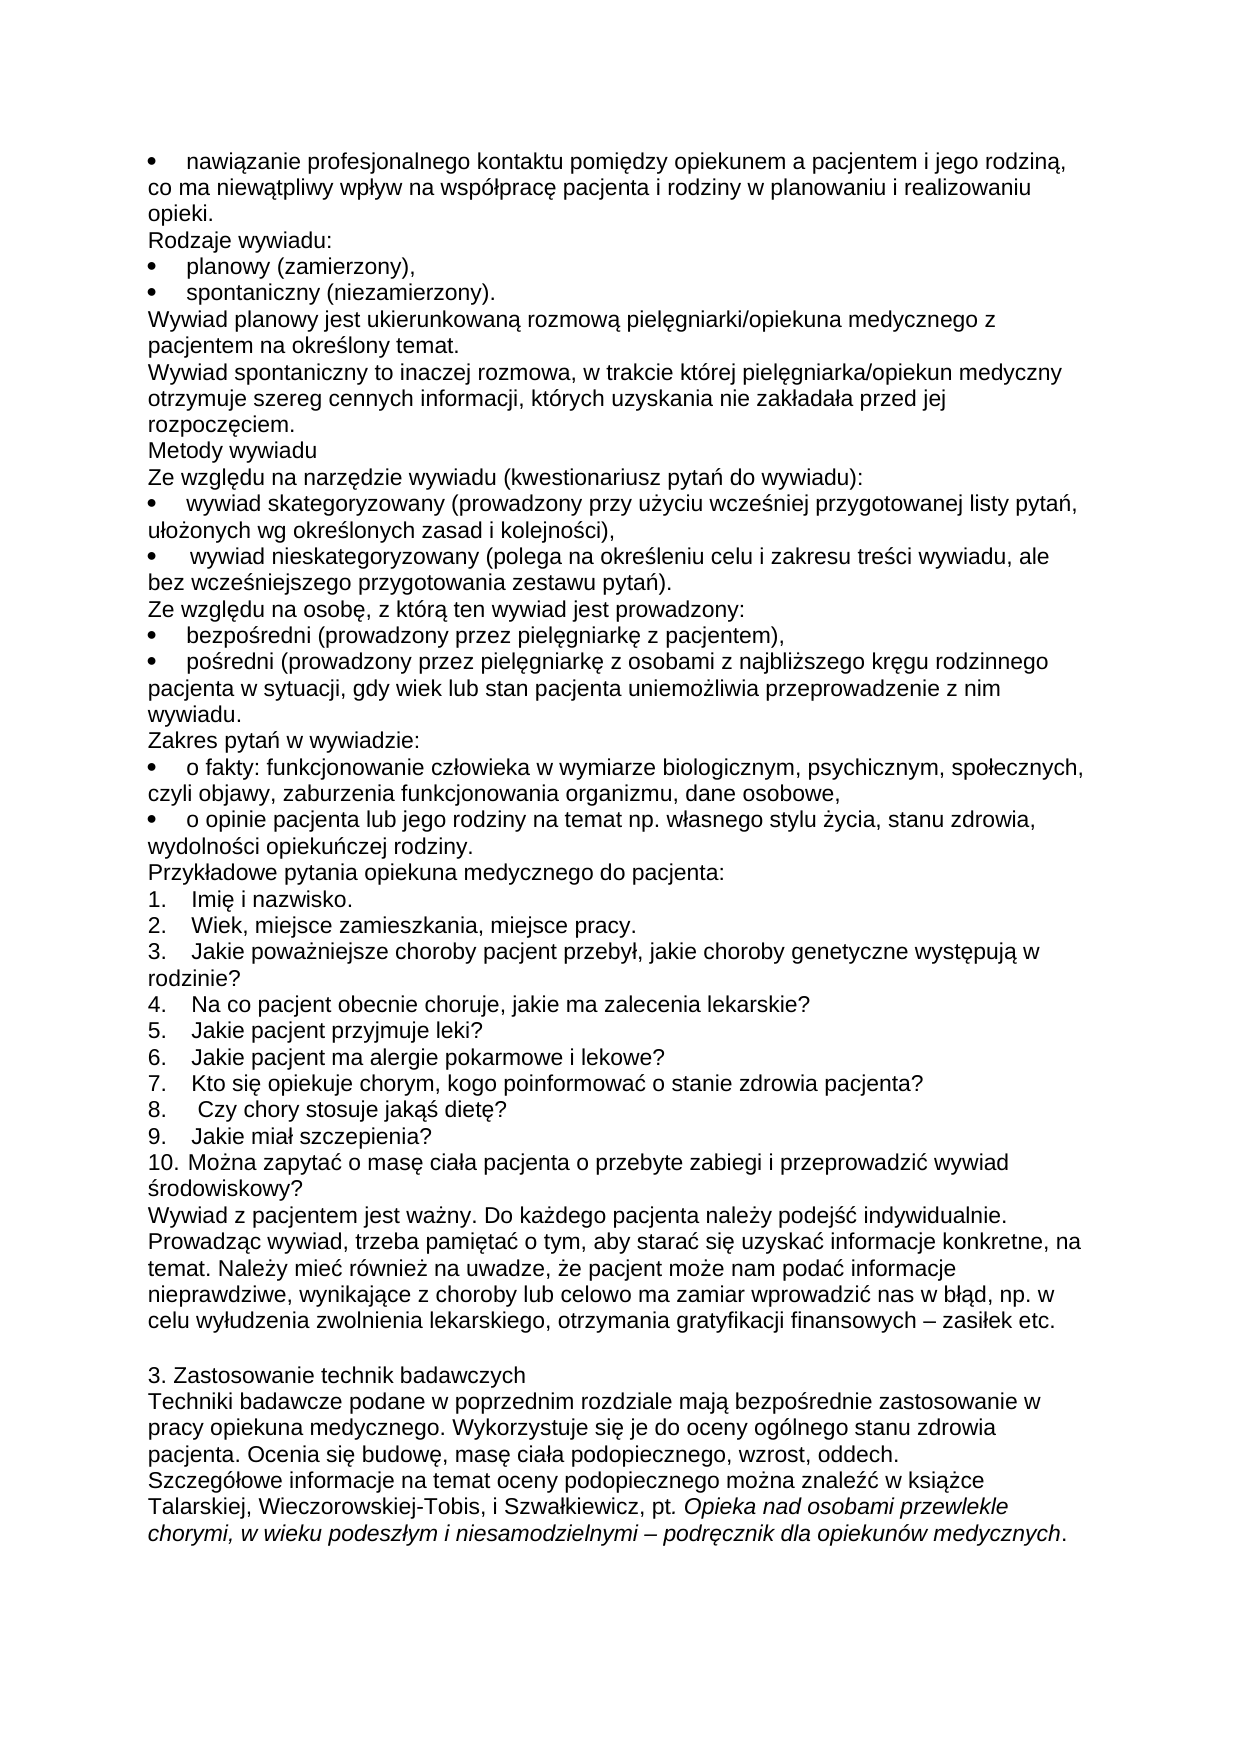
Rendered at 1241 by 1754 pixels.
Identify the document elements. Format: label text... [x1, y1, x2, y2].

text 9. Jakie miał szczepienia? [148, 1123, 1093, 1149]
text Przykładowe pytania opiekuna medycznego do pacjenta: [148, 859, 1093, 886]
text Techniki badawcze podane w poprzednim rozdziale mają bezpośrednie zastosowanie w pracy opiekuna medycznego. Wykorzystuje się je do oceny ogólnego stanu zdrowia pacjenta. Ocenia się budowę, masę ciała podopiecznego, wzrost, oddech. [148, 1388, 1093, 1467]
text 1. Imię i nazwisko. [148, 886, 1093, 912]
text · spontaniczny (niezamierzony). [148, 279, 1093, 306]
text 5. Jakie pacjent przyjmuje leki? [148, 1017, 1093, 1044]
text Wywiad z pacjentem jest ważny. Do każdego pacjenta należy podejść indywidualnie. Prowadząc wywiad, trzeba pamiętać o tym, aby starać się uzyskać informacje konkretne, na temat. Należy mieć również na uwadze, że pacjent może nam podać informacje nieprawdziwe, wynikające z choroby lub celowo ma zamiar wprowadzić nas w błąd, np. w celu wyłudzenia zwolnienia lekarskiego, otrzymania gratyfikacji finansowych – zasiłek etc. [148, 1202, 1093, 1362]
text Szczegółowe informacje na temat oceny podopiecznego można znaleźć w książce Talarskiej, Wieczorowskiej-Tobis, i Szwałkiewicz, pt. Opieka nad osobami przewlekle chorymi, w wieku podeszłym i niesamodzielnymi – podręcznik dla opiekunów medycznych. [148, 1467, 1093, 1546]
text 7. Kto się opiekuje chorym, kogo poinformować o stanie zdrowia pacjenta? [148, 1070, 1093, 1096]
text Metody wywiadu [148, 437, 1093, 464]
text 3. Zastosowanie technik badawczych [148, 1362, 1093, 1388]
text 3. Jakie poważniejsze choroby pacjent przebył, jakie choroby genetyczne występują w rodzinie? [148, 938, 1093, 991]
text · o opinie pacjenta lub jego rodziny na temat np. własnego stylu życia, stanu zdrowia, wydolności opiekuńczej rodziny. [148, 806, 1093, 859]
text Wywiad planowy jest ukierunkowaną rozmową pielęgniarki/opiekuna medycznego z pacjentem na określony temat. [148, 306, 1093, 358]
text · bezpośredni (prowadzony przez pielęgniarkę z pacjentem), [148, 622, 1093, 648]
text · o fakty: funkcjonowanie człowieka w wymiarze biologicznym, psychicznym, społecznych, czyli objawy, zaburzenia funkcjonowania organizmu, dane osobowe, [148, 754, 1093, 806]
text 10. Można zapytać o masę ciała pacjenta o przebyte zabiegi i przeprowadzić wywiad środowiskowy? [148, 1149, 1093, 1202]
text Wywiad spontaniczny to inaczej rozmowa, w trakcie której pielęgniarka/opiekun medyczny otrzymuje szereg cennych informacji, których uzyskania nie zakładała przed jej rozpoczęciem. [148, 358, 1093, 437]
text Rodzaje wywiadu: [148, 227, 1093, 253]
text 6. Jakie pacjent ma alergie pokarmowe i lekowe? [148, 1044, 1093, 1070]
text Zakres pytań w wywiadzie: [148, 727, 1093, 754]
text 2. Wiek, miejsce zamieszkania, miejsce pracy. [148, 912, 1093, 938]
text · nawiązanie profesjonalnego kontaktu pomiędzy opiekunem a pacjentem i jego rodziną, co ma niewątpliwy wpływ na współpracę pacjenta i rodziny w planowaniu i realizowaniu opieki. [148, 148, 1093, 227]
text 8. Czy chory stosuje jakąś dietę? [148, 1096, 1093, 1123]
text Ze względu na osobę, z którą ten wywiad jest prowadzony: [148, 596, 1093, 622]
text Ze względu na narzędzie wywiadu (kwestionariusz pytań do wywiadu): [148, 464, 1093, 490]
text · planowy (zamierzony), [148, 253, 1093, 279]
text · pośredni (prowadzony przez pielęgniarkę z osobami z najbliższego kręgu rodzinnego pacjenta w sytuacji, gdy wiek lub stan pacjenta uniemożliwia przeprowadzenie z nim wywiadu. [148, 648, 1093, 727]
text · wywiad skategoryzowany (prowadzony przy użyciu wcześniej przygotowanej listy pytań, ułożonych wg określonych zasad i kolejności), [148, 490, 1093, 543]
text 4. Na co pacjent obecnie choruje, jakie ma zalecenia lekarskie? [148, 991, 1093, 1017]
text · wywiad nieskategoryzowany (polega na określeniu celu i zakresu treści wywiadu, ale bez wcześniejszego przygotowania zestawu pytań). [148, 543, 1093, 596]
